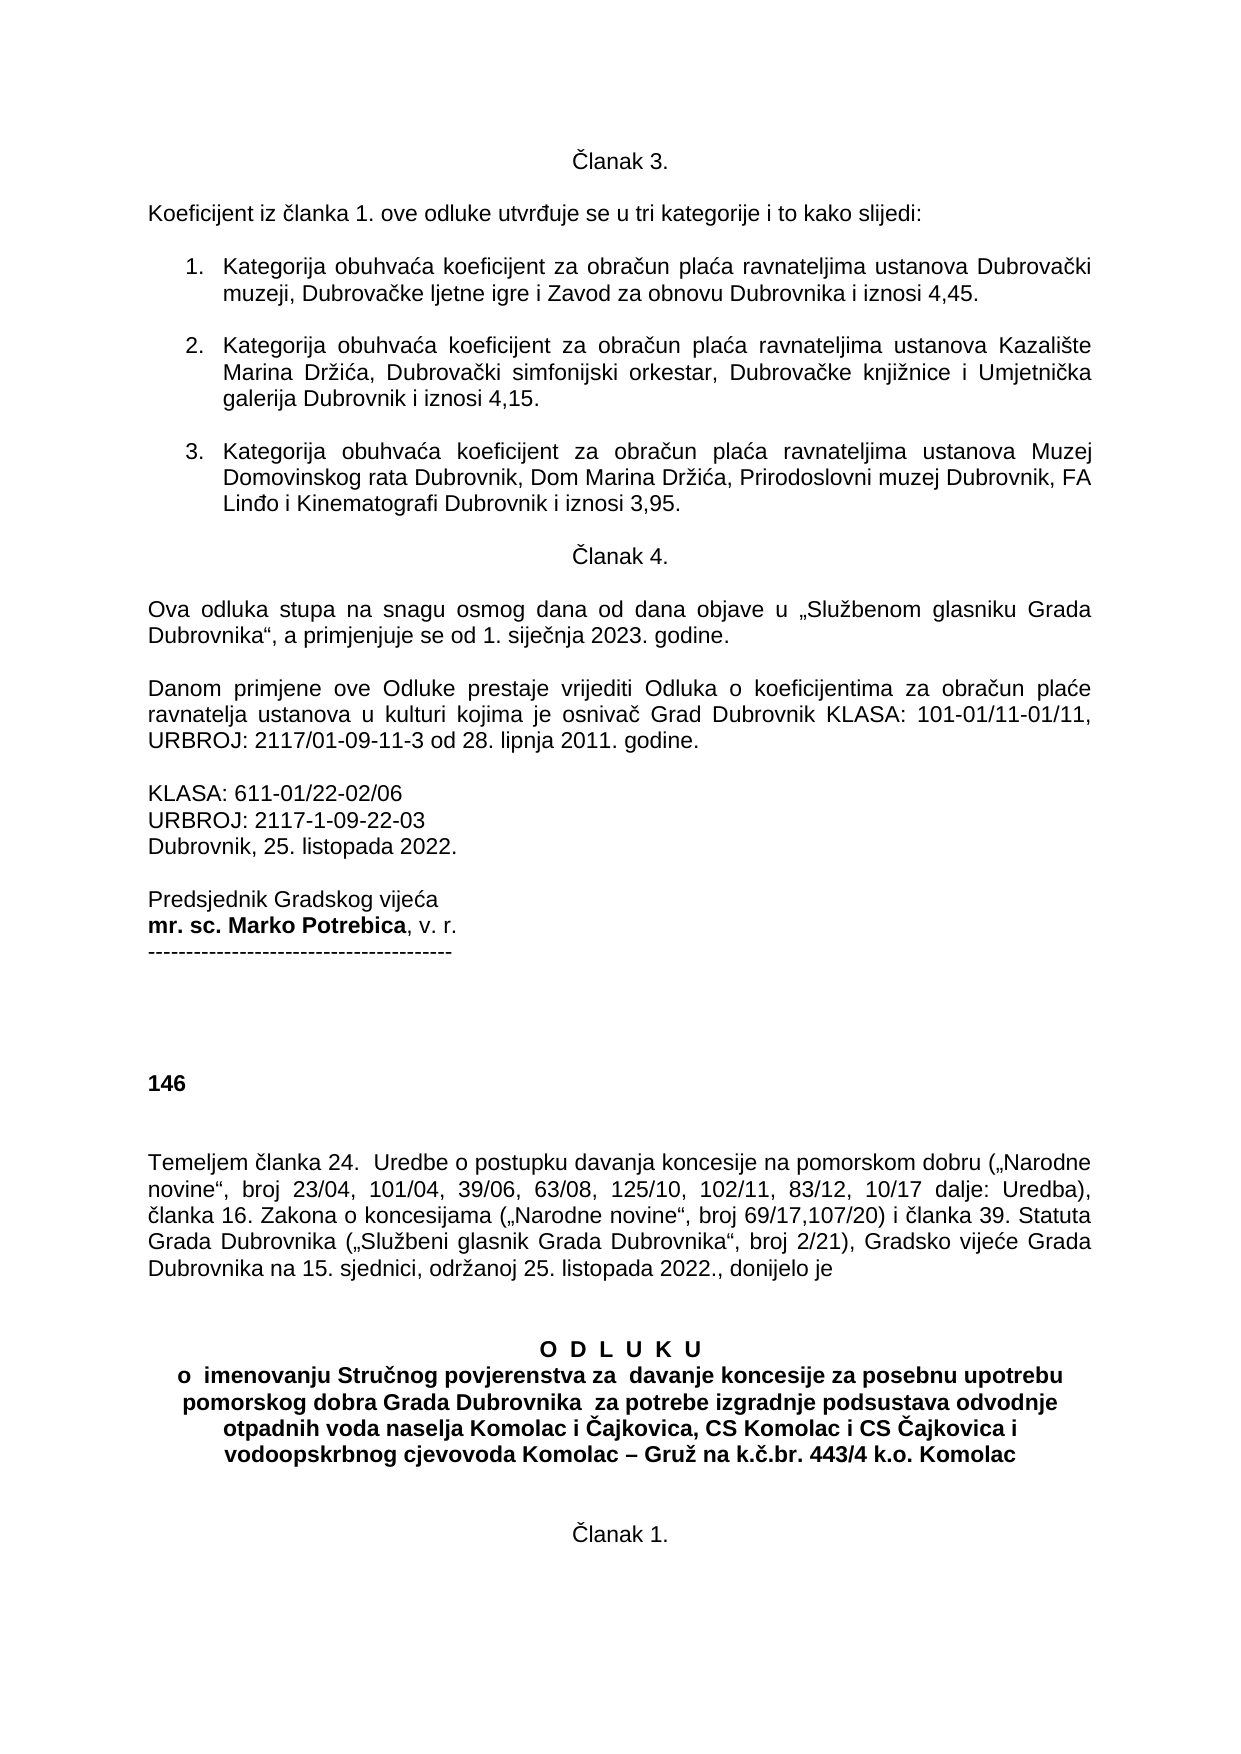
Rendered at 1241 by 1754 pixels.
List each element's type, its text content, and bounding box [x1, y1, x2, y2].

text Članak 1. [148, 1521, 1092, 1547]
text 146 [148, 1070, 1092, 1096]
text Predsjednik Gradskog vijeća [148, 886, 1092, 912]
text URBROJ: 2117-1-09-22-03 [148, 807, 1092, 833]
text Članak 3. [148, 148, 1092, 174]
text Koeficijent iz članka 1. ove odluke utvrđuje se u tri kategorije i to kako slijedi: [148, 200, 1092, 227]
text ---------------------------------------- [148, 938, 1092, 965]
list Kategorija obuhvaća koeficijent za obračun plaća ravnateljima ustanova Muzej Domovinskog rata Dubrovnik, Dom Marina Držića, Prirodoslovni muzej Dubrovnik, FA Linđo i Kinematografi Dubrovnik i iznosi 3,95. [185, 438, 1092, 517]
list Kategorija obuhvaća koeficijent za obračun plaća ravnateljima ustanova Kazalište Marina Držića, Dubrovački simfonijski orkestar, Dubrovačke knjižnice i Umjetnička galerija Dubrovnik i iznosi 4,15. [185, 332, 1092, 411]
text Ova odluka stupa na snagu osmog dana od dana objave u „Službenom glasniku Grada Dubrovnika“, a primjenjuje se od 1. siječnja 2023. godine. [148, 596, 1092, 648]
text Članak 4. [148, 543, 1092, 569]
text Dubrovnik, 25. listopada 2022. [148, 833, 1092, 859]
text Temeljem članka 24. Uredbe o postupku davanja koncesije na pomorskom dobru („Narodne novine“, broj 23/04, 101/04, 39/06, 63/08, 125/10, 102/11, 83/12, 10/17 dalje: Uredba), članka 16. Zakona o koncesijama („Narodne novine“, broj 69/17,107/20) i članka 39. Statuta Grada Dubrovnika („Službeni glasnik Grada Dubrovnika“, broj 2/21), Gradsko vijeće Grada Dubrovnika na 15. sjednici, održanoj 25. listopada 2022., donijelo je [148, 1149, 1092, 1281]
text O D L U K U o imenovanju Stručnog povjerenstva za davanje koncesije za posebnu upotrebu pomorskog dobra Grada Dubrovnika za potrebe izgradnje podsustava odvodnje otpadnih voda naselja Komolac i Čajkovica, CS Komolac i CS Čajkovica i vodoopskrbnog cjevovoda Komolac – Gruž na k.č.br. 443/4 k.o. Komolac [148, 1336, 1092, 1468]
text mr. sc. Marko Potrebica, v. r. [148, 912, 1092, 938]
text Danom primjene ove Odluke prestaje vrijediti Odluka o koeficijentima za obračun plaće ravnatelja ustanova u kulturi kojima je osnivač Grad Dubrovnik KLASA: 101-01/11-01/11, URBROJ: 2117/01-09-11-3 od 28. lipnja 2011. godine. [148, 675, 1092, 754]
text KLASA: 611-01/22-02/06 [148, 780, 1092, 807]
list Kategorija obuhvaća koeficijent za obračun plaća ravnateljima ustanova Dubrovački muzeji, Dubrovačke ljetne igre i Zavod za obnovu Dubrovnika i iznosi 4,45. [185, 253, 1092, 306]
